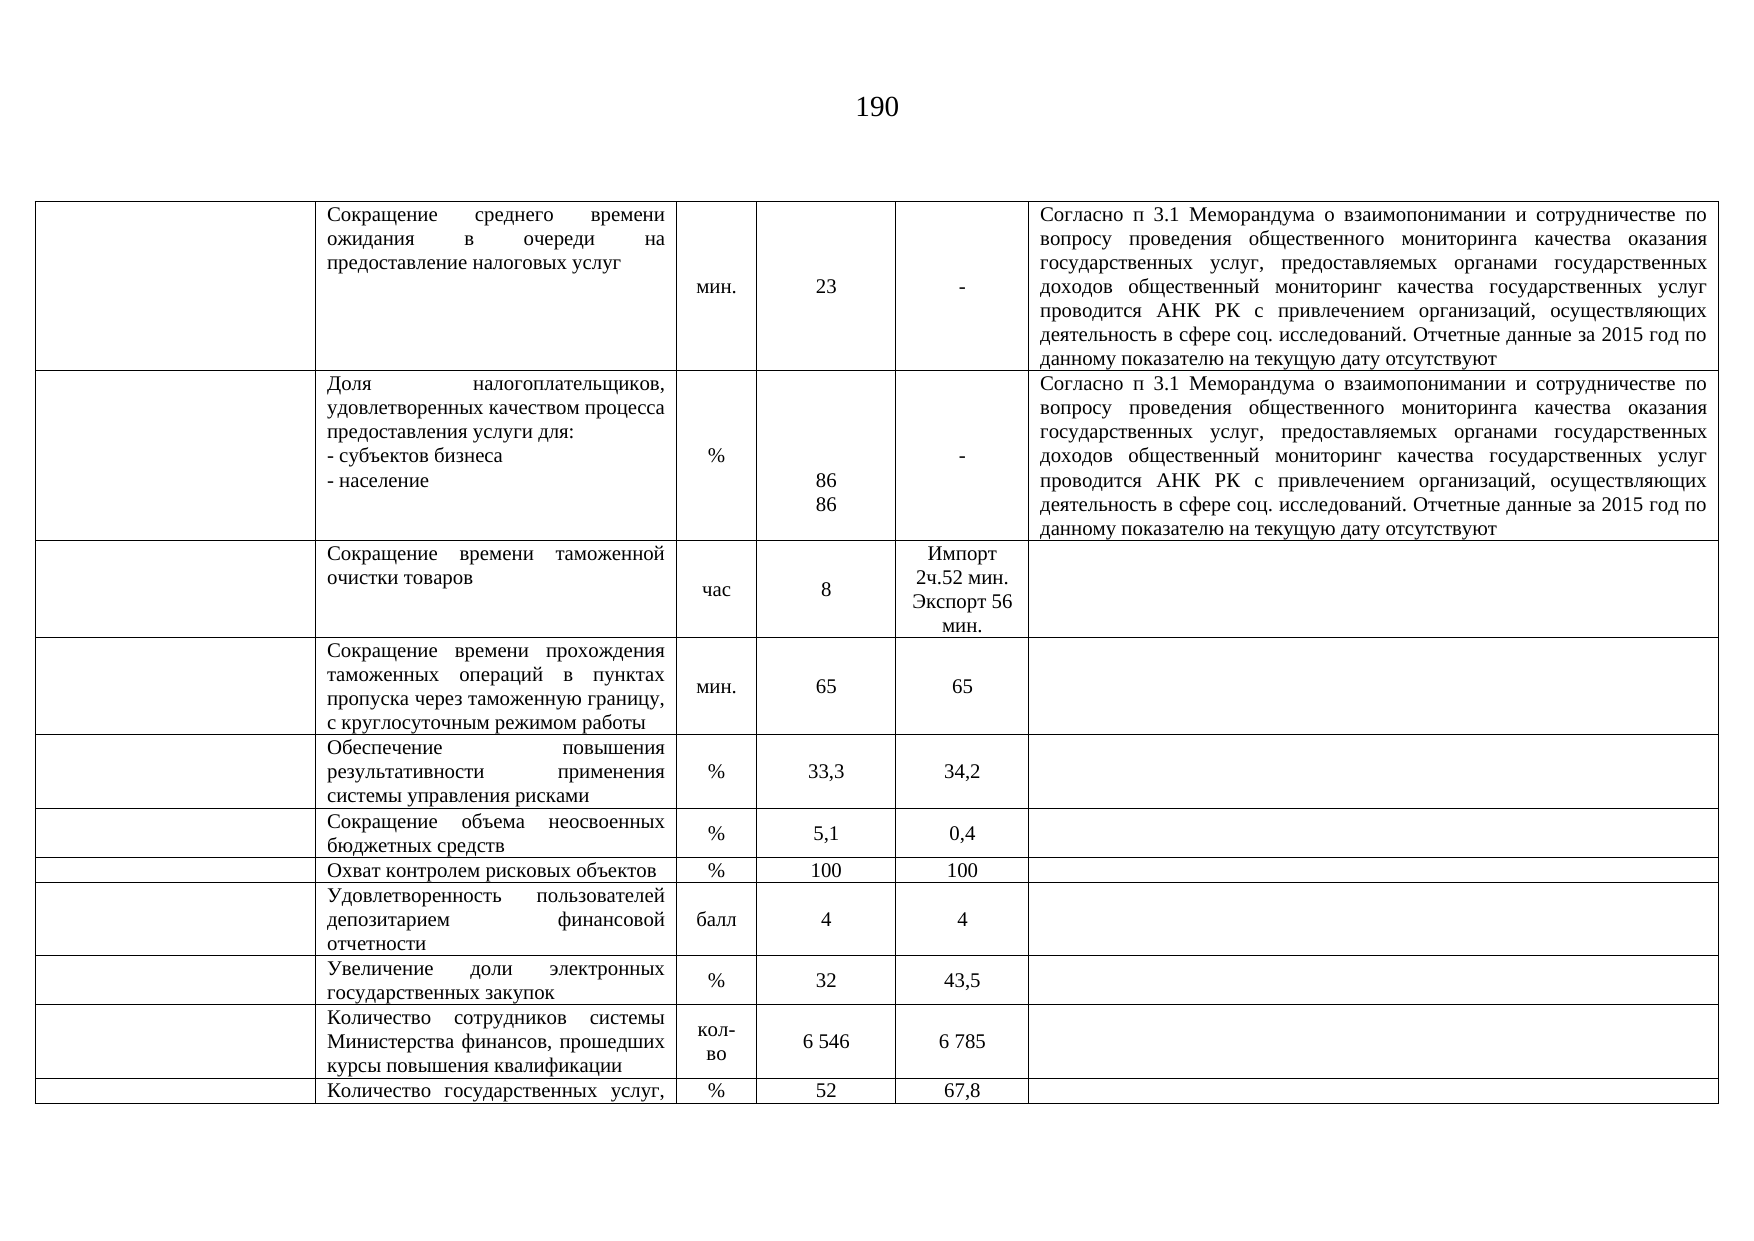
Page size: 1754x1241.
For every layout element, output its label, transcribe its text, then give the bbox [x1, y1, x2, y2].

table_cell 65 [896, 638, 1028, 734]
table_cell [36, 956, 315, 1004]
table_cell Импорт 2ч.52 мин. Экспорт 56 мин. [896, 541, 1028, 637]
table_cell кол-во [677, 1005, 756, 1077]
table_cell 6 546 [757, 1005, 895, 1077]
table_cell Сокращение времени таможенной очистки товаров [316, 541, 676, 637]
table_cell % [677, 1079, 756, 1102]
table_cell Количество сотрудников системы Министерства финансов, прошедших курсы повышения квалификации [316, 1005, 676, 1077]
table_cell [1029, 883, 1718, 955]
table_cell [36, 371, 315, 540]
table_cell Доля налогоплательщиков, удовлетворенных качеством процесса предоставления услуги для: - субъектов бизнеса - население [316, 371, 676, 540]
table_cell 67,8 [896, 1079, 1028, 1102]
table_cell 4 [896, 883, 1028, 955]
table_cell Удовлетворенность пользователей депозитарием финансовой отчетности [316, 883, 676, 955]
table_cell балл [677, 883, 756, 955]
table_cell 86 86 [757, 371, 895, 540]
table_cell % [677, 809, 756, 857]
table_cell Обеспечение повышения результативности применения системы управления рисками [316, 735, 676, 807]
table_cell [1029, 541, 1718, 637]
table_cell % [677, 858, 756, 882]
table_cell 34,2 [896, 735, 1028, 807]
table_cell [1029, 956, 1718, 1004]
table_cell Увеличение доли электронных государственных закупок [316, 956, 676, 1004]
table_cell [316, 1079, 676, 1102]
table_cell [1029, 858, 1718, 882]
table_cell час [677, 541, 756, 637]
table_cell [1029, 638, 1718, 734]
table_cell - [896, 371, 1028, 540]
table_cell [36, 1005, 315, 1077]
table_cell Охват контролем рисковых объектов [316, 858, 676, 882]
table_cell 4 [757, 883, 895, 955]
table_cell 23 [757, 202, 895, 370]
table_cell Согласно п 3.1 Меморандума о взаимопонимании и сотрудничестве по вопросу проведения общественного мониторинга качества оказания государственных услуг, предоставляемых органами государственных доходов общественный мониторинг качества государственных услуг проводится АНК РК с привлечением организаций, осуществляющих деятельность в сфере соц. исследований. Отчетные данные за 2015 год по данному показателю на текущую дату отсутствуют [1029, 202, 1718, 370]
table_cell 6 785 [896, 1005, 1028, 1077]
table_cell Сокращение времени прохождения таможенных операций в пунктах пропуска через таможенную границу, с круглосуточным режимом работы [316, 638, 676, 734]
table_cell 32 [757, 956, 895, 1004]
table_cell мин. [677, 638, 756, 734]
table_cell Согласно п 3.1 Меморандума о взаимопонимании и сотрудничестве по вопросу проведения общественного мониторинга качества оказания государственных услуг, предоставляемых органами государственных доходов общественный мониторинг качества государственных услуг проводится АНК РК с привлечением организаций, осуществляющих деятельность в сфере соц. исследований. Отчетные данные за 2015 год по данному показателю на текущую дату отсутствуют [1029, 371, 1718, 540]
table_cell - [896, 202, 1028, 370]
table_cell [1029, 735, 1718, 807]
table_cell 52 [757, 1079, 895, 1102]
table_cell Сокращение объема неосвоенных бюджетных средств [316, 809, 676, 857]
table_cell [36, 202, 315, 370]
table_cell 5,1 [757, 809, 895, 857]
table_cell % [677, 956, 756, 1004]
table_cell [1029, 809, 1718, 857]
table_cell [36, 883, 315, 955]
table_cell Сокращение среднего времени ожидания в очереди на предоставление налоговых услуг [316, 202, 676, 370]
table_cell [36, 638, 315, 734]
table_cell [36, 858, 315, 882]
table_cell % [677, 735, 756, 807]
table_cell 65 [757, 638, 895, 734]
table_cell 43,5 [896, 956, 1028, 1004]
table_cell 33,3 [757, 735, 895, 807]
table_cell 100 [896, 858, 1028, 882]
table_cell 100 [757, 858, 895, 882]
table_cell 0,4 [896, 809, 1028, 857]
table_cell [36, 809, 315, 857]
table_cell % [677, 371, 756, 540]
table_cell [36, 1079, 315, 1102]
table_cell 8 [757, 541, 895, 637]
table_cell [36, 541, 315, 637]
table_cell мин. [677, 202, 756, 370]
table_cell [1029, 1005, 1718, 1077]
table_cell [1029, 1079, 1718, 1102]
table_cell [36, 735, 315, 807]
